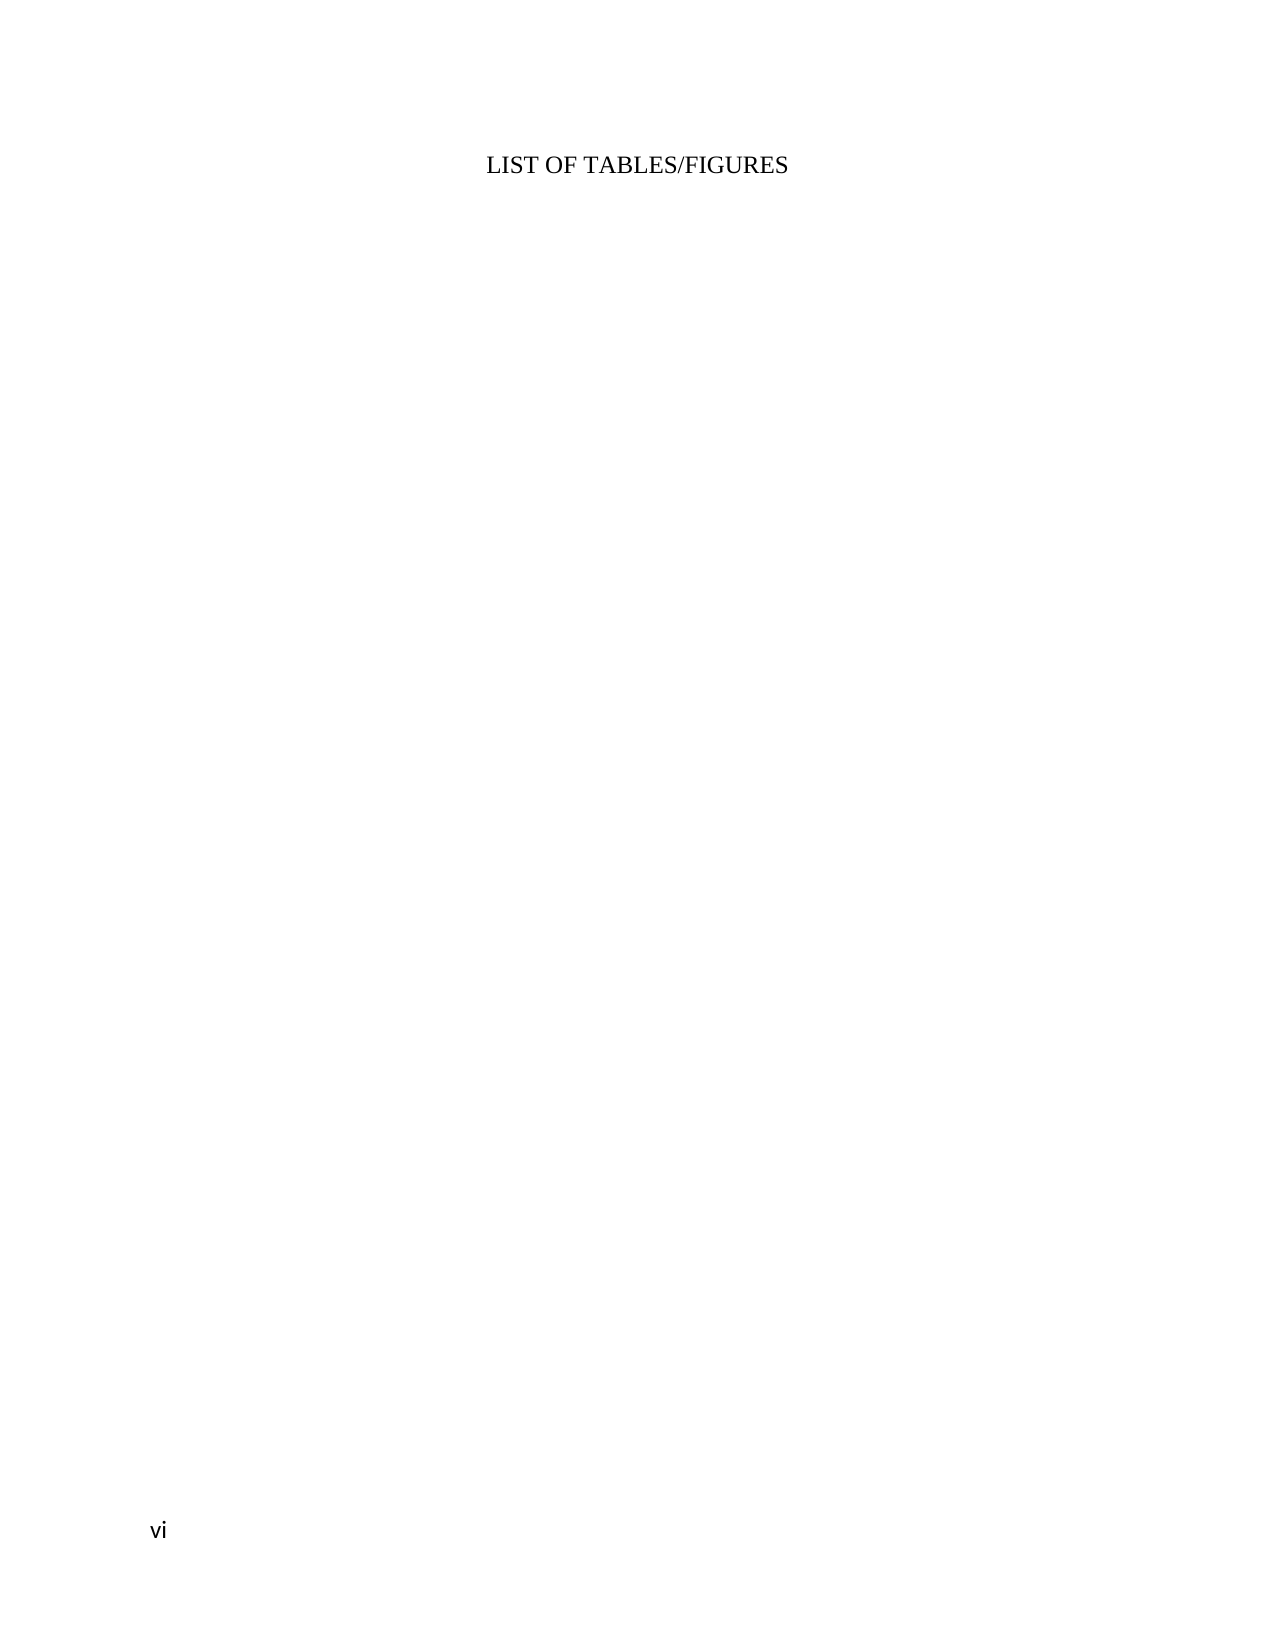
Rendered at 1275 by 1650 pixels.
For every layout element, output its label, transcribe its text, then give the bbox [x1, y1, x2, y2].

text LIST OF TABLES/FIGURES [150, 150, 1125, 179]
